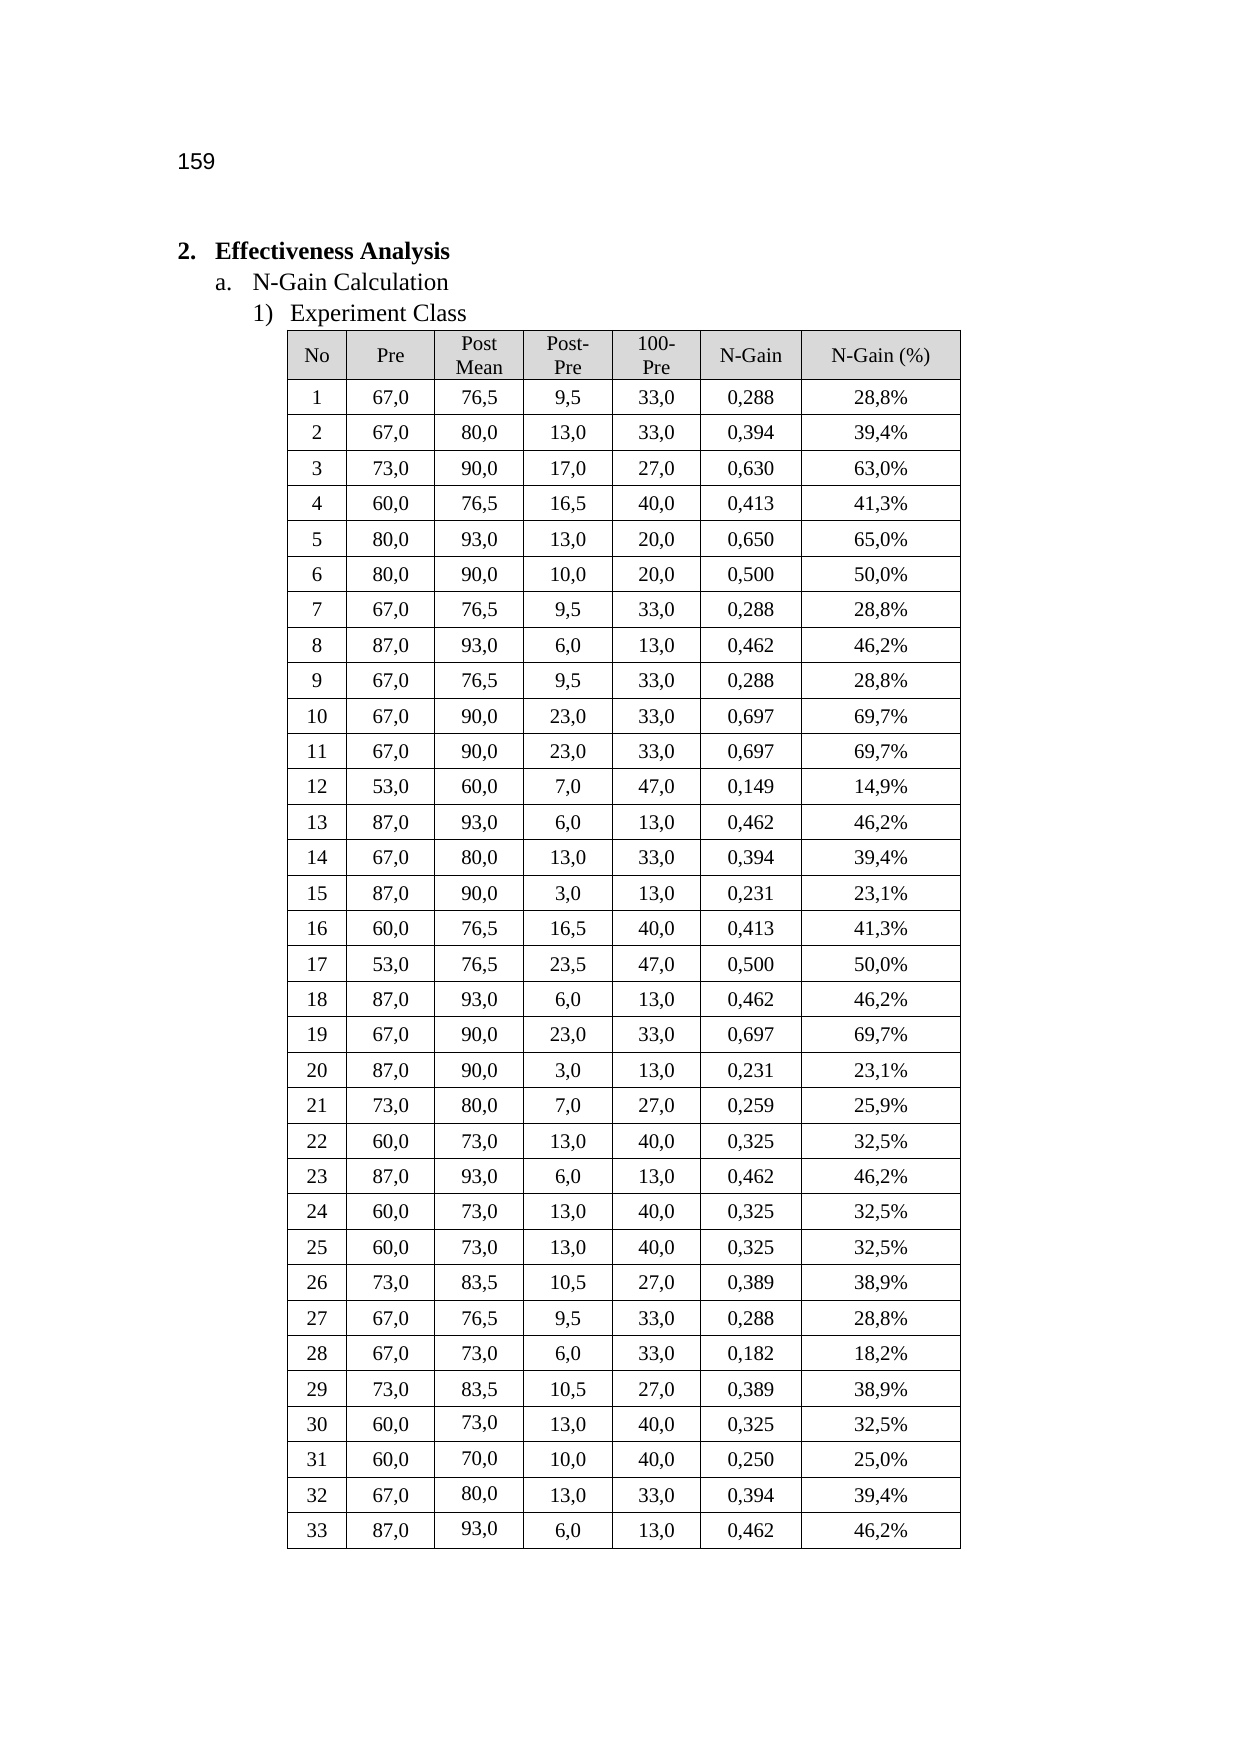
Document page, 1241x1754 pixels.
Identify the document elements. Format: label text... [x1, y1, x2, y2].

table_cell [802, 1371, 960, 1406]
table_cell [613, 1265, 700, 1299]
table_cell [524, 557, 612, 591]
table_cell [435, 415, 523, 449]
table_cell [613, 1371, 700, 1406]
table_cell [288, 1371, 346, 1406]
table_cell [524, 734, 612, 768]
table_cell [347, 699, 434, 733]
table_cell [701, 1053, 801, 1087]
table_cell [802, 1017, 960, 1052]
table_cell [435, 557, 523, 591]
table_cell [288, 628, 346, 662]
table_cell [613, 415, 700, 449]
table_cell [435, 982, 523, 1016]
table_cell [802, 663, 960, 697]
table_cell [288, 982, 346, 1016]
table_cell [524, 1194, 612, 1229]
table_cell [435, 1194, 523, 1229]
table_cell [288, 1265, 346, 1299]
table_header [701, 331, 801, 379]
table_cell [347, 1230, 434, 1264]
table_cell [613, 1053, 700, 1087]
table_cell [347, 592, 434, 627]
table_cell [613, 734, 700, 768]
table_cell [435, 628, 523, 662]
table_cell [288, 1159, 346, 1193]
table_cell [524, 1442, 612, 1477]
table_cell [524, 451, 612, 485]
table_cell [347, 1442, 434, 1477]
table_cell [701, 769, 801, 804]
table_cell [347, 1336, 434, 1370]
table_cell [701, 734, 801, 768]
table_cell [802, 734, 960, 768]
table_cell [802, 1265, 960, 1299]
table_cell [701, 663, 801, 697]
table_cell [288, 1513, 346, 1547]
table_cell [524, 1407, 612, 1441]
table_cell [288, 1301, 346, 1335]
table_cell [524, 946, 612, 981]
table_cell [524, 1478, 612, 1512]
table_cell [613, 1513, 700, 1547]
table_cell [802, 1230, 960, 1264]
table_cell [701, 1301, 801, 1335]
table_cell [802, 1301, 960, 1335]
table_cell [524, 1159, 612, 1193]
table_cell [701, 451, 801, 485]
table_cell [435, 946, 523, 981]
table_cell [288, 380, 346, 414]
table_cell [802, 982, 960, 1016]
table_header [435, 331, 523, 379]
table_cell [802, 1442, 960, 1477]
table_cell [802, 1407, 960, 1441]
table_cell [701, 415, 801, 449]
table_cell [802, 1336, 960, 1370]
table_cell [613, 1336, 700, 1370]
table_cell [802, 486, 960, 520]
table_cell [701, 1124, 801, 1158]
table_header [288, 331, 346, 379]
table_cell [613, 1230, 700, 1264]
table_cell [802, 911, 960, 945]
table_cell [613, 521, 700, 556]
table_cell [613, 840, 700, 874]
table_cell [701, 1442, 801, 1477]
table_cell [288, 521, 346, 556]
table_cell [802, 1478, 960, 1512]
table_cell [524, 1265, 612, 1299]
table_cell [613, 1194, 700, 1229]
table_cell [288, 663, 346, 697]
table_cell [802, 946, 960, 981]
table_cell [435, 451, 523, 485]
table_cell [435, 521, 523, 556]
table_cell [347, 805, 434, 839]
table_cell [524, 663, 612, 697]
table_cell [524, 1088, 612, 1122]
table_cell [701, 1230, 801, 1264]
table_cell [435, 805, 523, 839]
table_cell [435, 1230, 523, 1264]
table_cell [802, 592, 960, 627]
list Experiment Class [252, 298, 1004, 327]
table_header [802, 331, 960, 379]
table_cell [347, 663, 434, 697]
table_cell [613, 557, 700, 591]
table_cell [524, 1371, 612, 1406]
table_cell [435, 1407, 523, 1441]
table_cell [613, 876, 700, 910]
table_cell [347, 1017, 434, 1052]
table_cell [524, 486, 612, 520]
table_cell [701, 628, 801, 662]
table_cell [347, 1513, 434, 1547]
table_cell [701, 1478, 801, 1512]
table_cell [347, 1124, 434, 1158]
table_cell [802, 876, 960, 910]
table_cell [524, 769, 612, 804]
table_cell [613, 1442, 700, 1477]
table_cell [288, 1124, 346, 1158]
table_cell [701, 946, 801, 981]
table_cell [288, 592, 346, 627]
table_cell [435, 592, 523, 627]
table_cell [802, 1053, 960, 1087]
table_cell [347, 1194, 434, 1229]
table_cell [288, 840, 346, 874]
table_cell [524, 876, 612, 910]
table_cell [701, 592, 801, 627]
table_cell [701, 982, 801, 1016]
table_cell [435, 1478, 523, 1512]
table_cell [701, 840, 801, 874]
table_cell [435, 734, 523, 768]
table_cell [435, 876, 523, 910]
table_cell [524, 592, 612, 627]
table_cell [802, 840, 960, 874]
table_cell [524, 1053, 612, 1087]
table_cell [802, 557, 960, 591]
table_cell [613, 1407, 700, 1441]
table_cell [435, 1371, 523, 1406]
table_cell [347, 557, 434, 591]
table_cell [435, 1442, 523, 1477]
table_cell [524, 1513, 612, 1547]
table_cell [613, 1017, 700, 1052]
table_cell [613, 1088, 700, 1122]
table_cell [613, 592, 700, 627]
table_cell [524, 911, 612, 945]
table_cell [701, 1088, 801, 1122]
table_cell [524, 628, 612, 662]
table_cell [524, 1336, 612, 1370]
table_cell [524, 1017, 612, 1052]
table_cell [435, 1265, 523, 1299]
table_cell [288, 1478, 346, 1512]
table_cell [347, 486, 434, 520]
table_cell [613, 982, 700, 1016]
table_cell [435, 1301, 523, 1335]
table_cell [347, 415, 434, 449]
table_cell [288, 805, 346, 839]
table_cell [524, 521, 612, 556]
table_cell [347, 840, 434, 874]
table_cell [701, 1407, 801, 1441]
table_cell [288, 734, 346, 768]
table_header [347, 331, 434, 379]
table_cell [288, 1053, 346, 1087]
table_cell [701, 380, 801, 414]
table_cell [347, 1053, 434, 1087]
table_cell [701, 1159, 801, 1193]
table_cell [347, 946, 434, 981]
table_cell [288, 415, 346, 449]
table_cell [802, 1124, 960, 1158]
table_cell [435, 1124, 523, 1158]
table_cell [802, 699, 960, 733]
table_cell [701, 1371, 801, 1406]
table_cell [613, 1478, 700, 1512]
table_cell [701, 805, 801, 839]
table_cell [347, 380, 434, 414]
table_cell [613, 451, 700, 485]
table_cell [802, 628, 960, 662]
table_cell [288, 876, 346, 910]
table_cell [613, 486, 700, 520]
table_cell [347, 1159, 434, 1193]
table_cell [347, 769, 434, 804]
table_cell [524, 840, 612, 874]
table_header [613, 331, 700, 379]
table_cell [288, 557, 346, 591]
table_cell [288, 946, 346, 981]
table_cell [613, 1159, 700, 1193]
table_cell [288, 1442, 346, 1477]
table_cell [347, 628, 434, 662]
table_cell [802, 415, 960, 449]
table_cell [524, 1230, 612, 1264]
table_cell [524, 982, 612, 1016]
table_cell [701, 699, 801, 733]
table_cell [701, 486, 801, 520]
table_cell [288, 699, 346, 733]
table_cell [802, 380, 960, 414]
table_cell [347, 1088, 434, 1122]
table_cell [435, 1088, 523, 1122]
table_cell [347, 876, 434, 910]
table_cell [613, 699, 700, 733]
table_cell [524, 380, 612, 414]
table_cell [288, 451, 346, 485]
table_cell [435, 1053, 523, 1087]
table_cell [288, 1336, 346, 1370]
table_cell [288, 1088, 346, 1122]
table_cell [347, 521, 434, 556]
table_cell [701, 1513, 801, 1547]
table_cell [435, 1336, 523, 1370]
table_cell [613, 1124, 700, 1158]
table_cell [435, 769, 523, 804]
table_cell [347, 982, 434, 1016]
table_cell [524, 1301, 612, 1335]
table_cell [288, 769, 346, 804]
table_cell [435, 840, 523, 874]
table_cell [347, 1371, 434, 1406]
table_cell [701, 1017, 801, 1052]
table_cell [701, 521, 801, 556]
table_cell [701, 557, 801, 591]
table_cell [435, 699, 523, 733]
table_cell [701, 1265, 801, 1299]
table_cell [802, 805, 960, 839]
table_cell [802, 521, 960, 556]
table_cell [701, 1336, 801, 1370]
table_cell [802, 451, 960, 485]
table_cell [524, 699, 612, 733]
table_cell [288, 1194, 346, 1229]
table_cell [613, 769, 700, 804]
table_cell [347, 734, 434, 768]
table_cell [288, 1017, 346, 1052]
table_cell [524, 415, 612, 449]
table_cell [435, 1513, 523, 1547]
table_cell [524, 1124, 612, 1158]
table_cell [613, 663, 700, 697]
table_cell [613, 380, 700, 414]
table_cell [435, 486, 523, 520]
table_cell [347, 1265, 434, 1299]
list Effectiveness Analysis [177, 236, 1004, 265]
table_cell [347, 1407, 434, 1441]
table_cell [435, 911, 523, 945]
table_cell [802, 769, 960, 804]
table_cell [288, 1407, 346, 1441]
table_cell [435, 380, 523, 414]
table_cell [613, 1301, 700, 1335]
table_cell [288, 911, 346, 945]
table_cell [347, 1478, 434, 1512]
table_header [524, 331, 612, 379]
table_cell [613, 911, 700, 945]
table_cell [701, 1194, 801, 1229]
list N-Gain Calculation [215, 267, 1004, 296]
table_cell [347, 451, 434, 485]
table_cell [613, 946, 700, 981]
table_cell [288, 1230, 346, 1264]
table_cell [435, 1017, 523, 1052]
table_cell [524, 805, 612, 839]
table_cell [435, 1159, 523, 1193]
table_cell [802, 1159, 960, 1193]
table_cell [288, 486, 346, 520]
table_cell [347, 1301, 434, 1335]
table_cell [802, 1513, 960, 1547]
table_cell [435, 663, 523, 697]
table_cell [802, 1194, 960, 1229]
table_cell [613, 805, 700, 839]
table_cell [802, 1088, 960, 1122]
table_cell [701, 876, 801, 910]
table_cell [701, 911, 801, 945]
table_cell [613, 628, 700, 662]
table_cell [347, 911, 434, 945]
